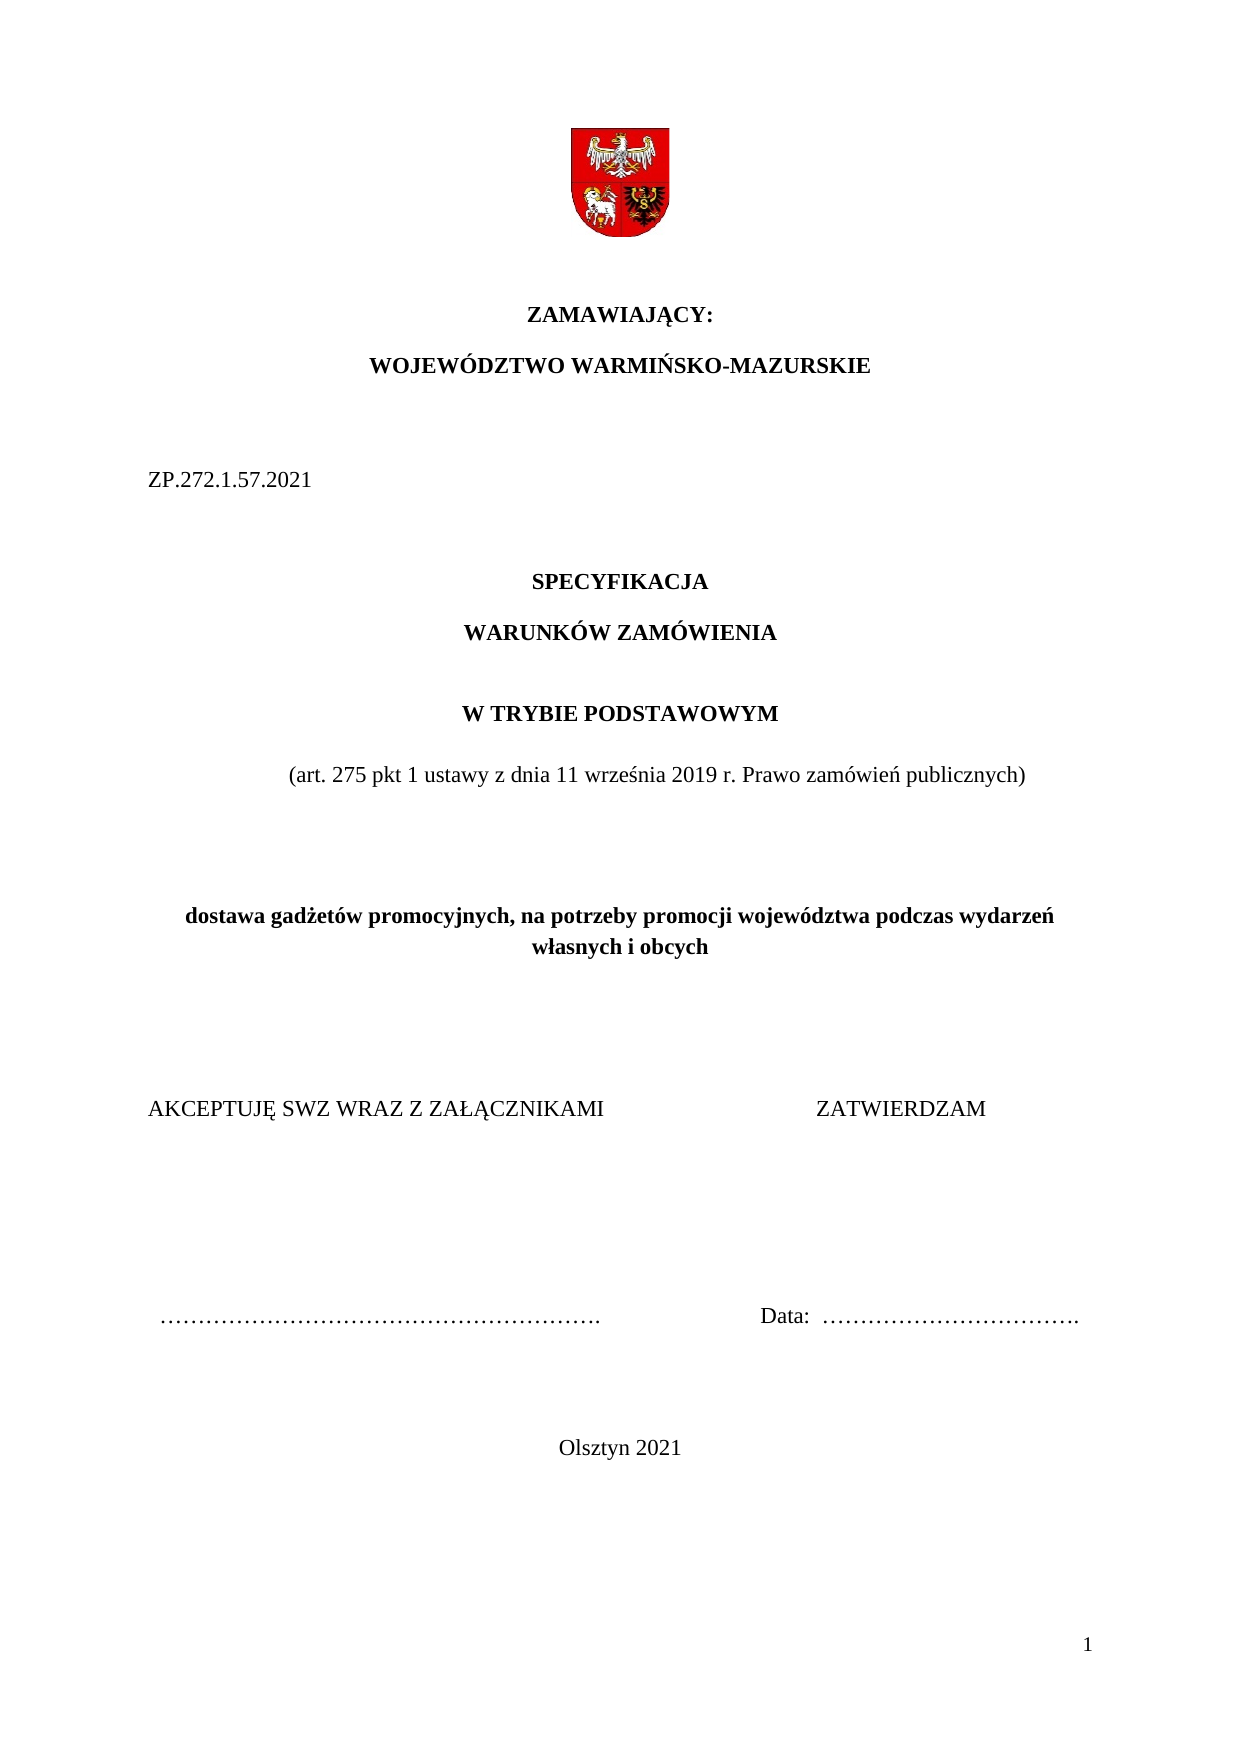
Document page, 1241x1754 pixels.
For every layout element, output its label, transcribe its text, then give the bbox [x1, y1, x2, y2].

text dostawa gadżetów promocyjnych, na potrzeby promocji województwa podczas wydarzeń własnych i obcych [148, 902, 1093, 959]
text …………………………………………………. Data: ……………………………. [148, 1302, 1093, 1328]
text WARUNKÓW ZAMÓWIENIA [148, 619, 1093, 646]
text Olsztyn 2021 [148, 1434, 1093, 1461]
text ZP.272.1.57.2021 [148, 466, 1093, 492]
text (art. 275 pkt 1 ustawy z dnia 11 września 2019 r. Prawo zamówień publicznych) [223, 761, 1093, 787]
text ZAMAWIAJĄCY: [148, 301, 1093, 327]
subtitle WOJEWÓDZTWO WARMIŃSKO-MAZURSKIE [148, 352, 1093, 378]
text W TRYBIE PODSTAWOWYM [148, 700, 1093, 727]
text SPECYFIKACJA [148, 568, 1093, 594]
text AKCEPTUJĘ SWZ WRAZ Z ZAŁĄCZNIKAMI ZATWIERDZAM [148, 1095, 1093, 1122]
picture [571, 128, 670, 237]
